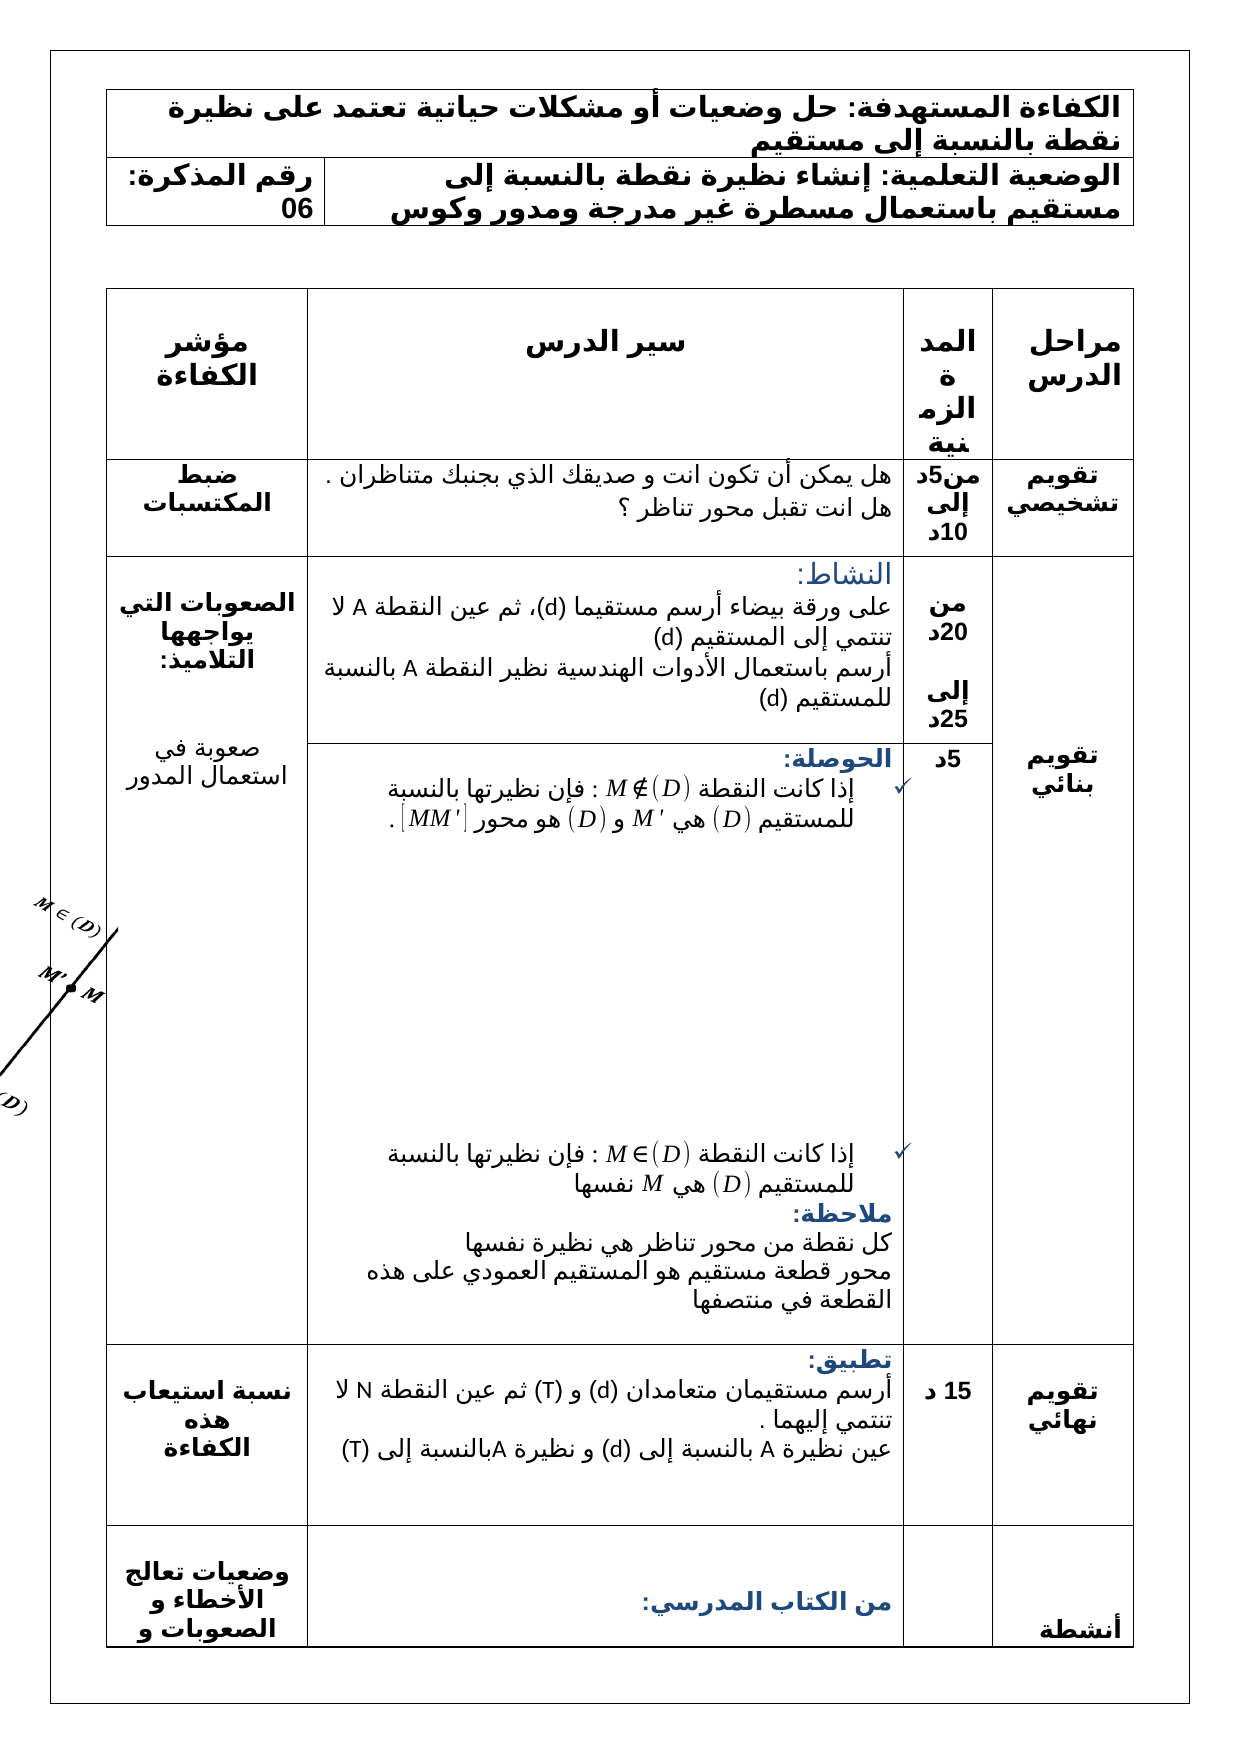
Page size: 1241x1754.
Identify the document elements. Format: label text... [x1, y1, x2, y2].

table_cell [308, 1526, 903, 1646]
table_cell الكفاءة المستهدفة: حل وضعيات أو مشكلات حياتية تعتمد على نظيرة نقطة بالنسبة إلى مستقيم [107, 90, 1133, 157]
table_header سير الدرس [308, 289, 903, 458]
table_cell الوضعية التعلمية: إنشاء نظيرة نقطة بالنسبة إلى مستقيم باستعمال مسطرة غير مدرجة ومدور وكوس [325, 158, 1133, 225]
table_cell الحوصلة: إذا كانت النقطة : فإن نظيرتها بالنسبة للمستقيم هي و هو محور . إذا كانت النقطة : فإن نظيرتها بالنسبة للمستقيم هي نفسها ملاحظة: كل نقطة من محور تناظر هي نظيرة نفسها محور قطعة مستقيم هو المستقيم العمودي على هذه القطعة في منتصفها [308, 744, 903, 1344]
table_header مراحل الدرس [993, 289, 1133, 458]
table_cell من5د إلى10د [904, 460, 992, 556]
table_cell تقويم نهائي [993, 1345, 1133, 1525]
table_cell نسبة استيعاب هذه الكفاءة [107, 1345, 307, 1525]
table_cell أنشطة الدعم [993, 1526, 1133, 1646]
table_cell تطبيق: أرسم مستقيمان متعامدان (d) و (T) ثم عين النقطة N لا تنتمي إليهما . عين نظيرة A بالنسبة إلى (d) و نظيرة Aبالنسبة إلى (T) [308, 1345, 903, 1525]
table_cell الصعوبات التي يواجهها التلاميذ: صعوبة في استعمال المدور [107, 557, 307, 1344]
table_cell من20د إلى25د [904, 557, 992, 743]
table_cell هل يمكن أن تكون انت و صديقك الذي بجنبك متناظران . هل انت تقبل محور تناظر ؟ [308, 460, 903, 556]
table_cell 5د [904, 744, 992, 1344]
table_cell [904, 1526, 992, 1646]
picture [0, 875, 119, 1131]
table_cell النشاط: على ورقة بيضاء أرسم مستقيما (d)، ثم عين النقطة A لا تنتمي إلى المستقيم (d) أرسم باستعمال الأدوات الهندسية نظير النقطة A بالنسبة للمستقيم (d) [308, 557, 903, 743]
table_cell تقويم بنائي [993, 557, 1133, 1344]
table_cell رقم المذكرة:06 [107, 158, 324, 225]
table_cell تقويم تشخيصي [993, 460, 1133, 556]
table_header مؤشر الكفاءة [107, 289, 307, 458]
table_cell ضبط المكتسبات [107, 460, 307, 556]
table_header المدة الزمنية [904, 289, 992, 458]
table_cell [107, 1526, 307, 1646]
table_cell 15 د [904, 1345, 992, 1525]
